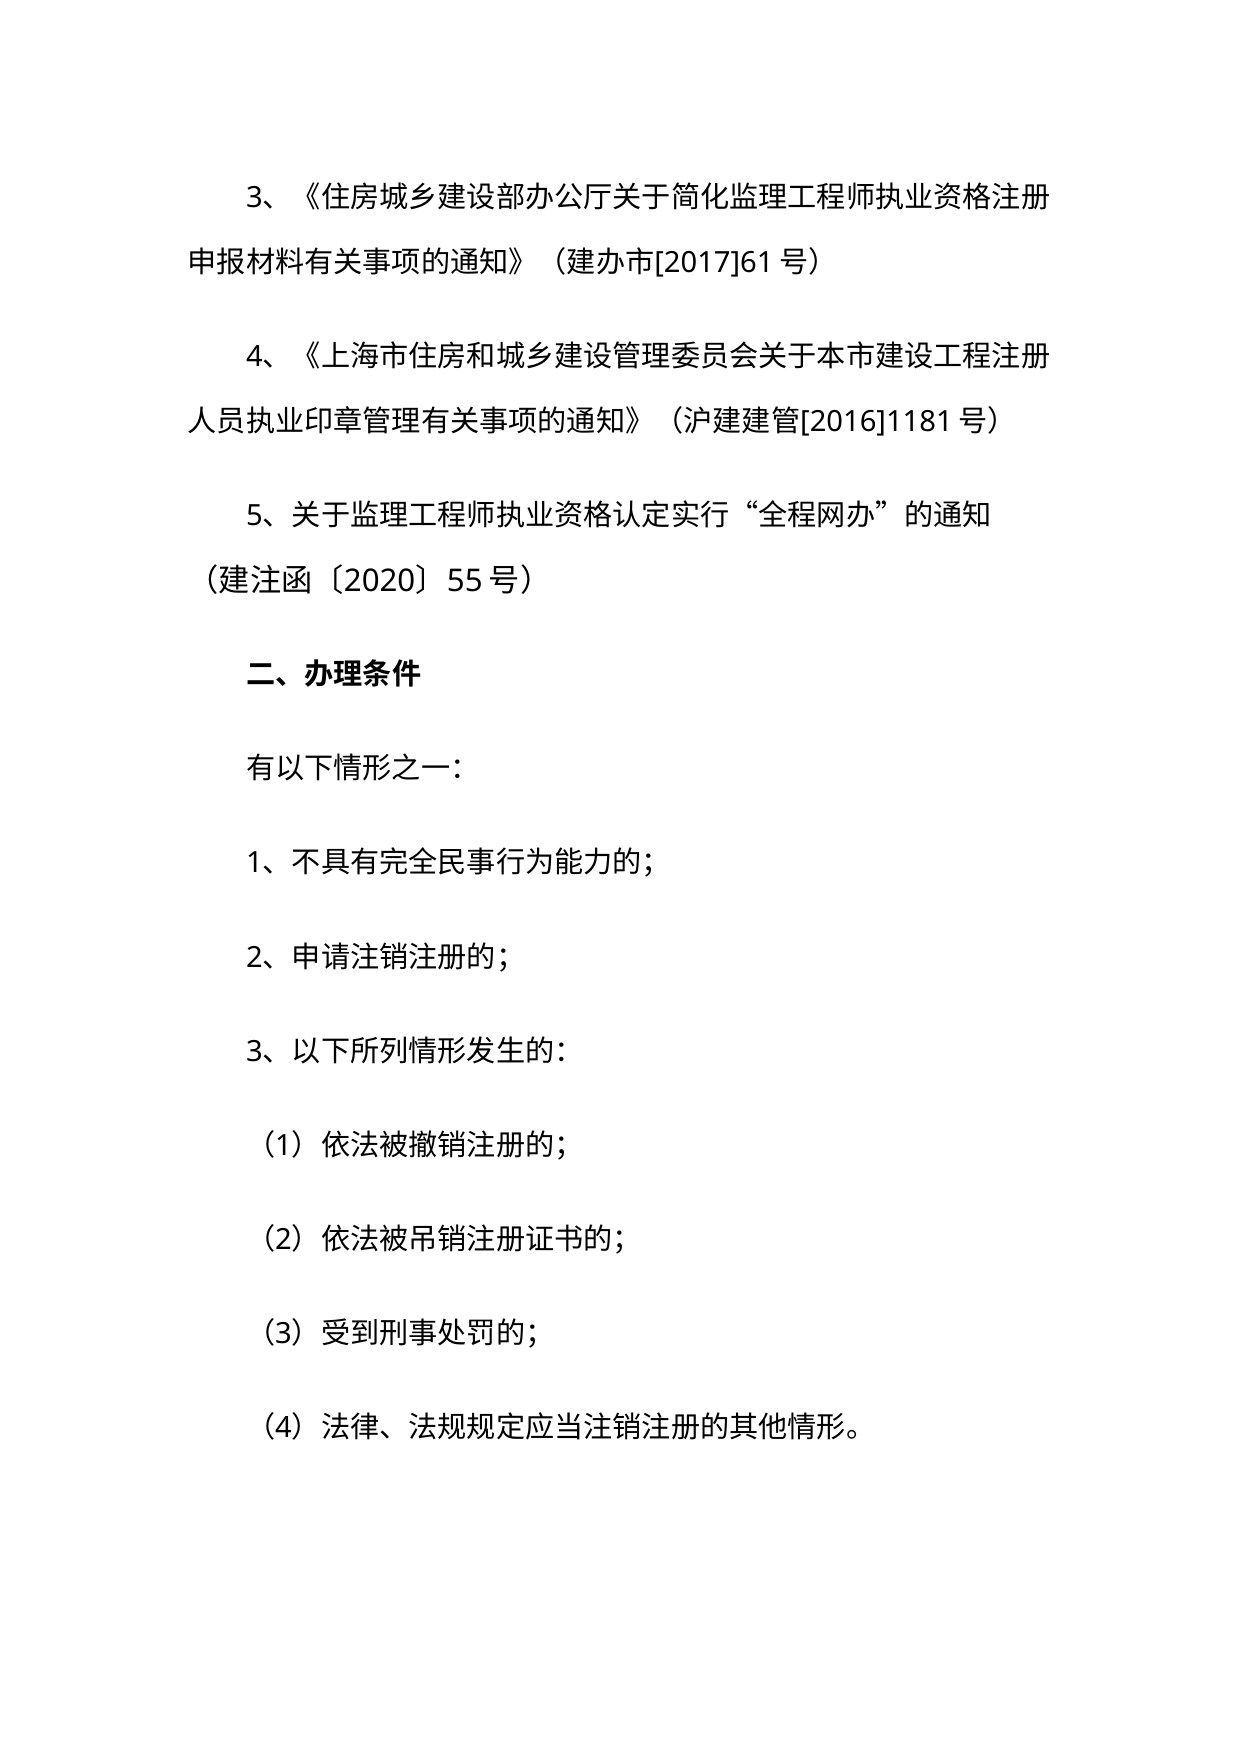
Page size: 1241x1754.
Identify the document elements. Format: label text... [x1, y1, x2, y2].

text 3、《住房城乡建设部办公厅关于简化监理工程师执业资格注册申报材料有关事项的通知》（建办市[2017]61号） [187, 162, 1053, 292]
text （3）受到刑事处罚的； [187, 1299, 1053, 1364]
text （2）依法被吊销注册证书的； [187, 1204, 1053, 1269]
text （1）依法被撤销注册的； [187, 1110, 1053, 1175]
text 2、申请注销注册的； [187, 922, 1053, 987]
text 4、《上海市住房和城乡建设管理委员会关于本市建设工程注册人员执业印章管理有关事项的通知》（沪建建管[2016]1181号） [187, 321, 1053, 451]
text （4）法律、法规规定应当注销注册的其他情形。 [187, 1393, 1053, 1458]
text 有以下情形之一： [187, 734, 1053, 799]
text 5、关于监理工程师执业资格认定实行“全程网办”的通知（建注函〔2020〕55号） [187, 480, 1053, 610]
text 二、办理条件 [187, 639, 1053, 704]
text 1、不具有完全民事行为能力的； [187, 828, 1053, 893]
text 3、以下所列情形发生的： [187, 1016, 1053, 1081]
